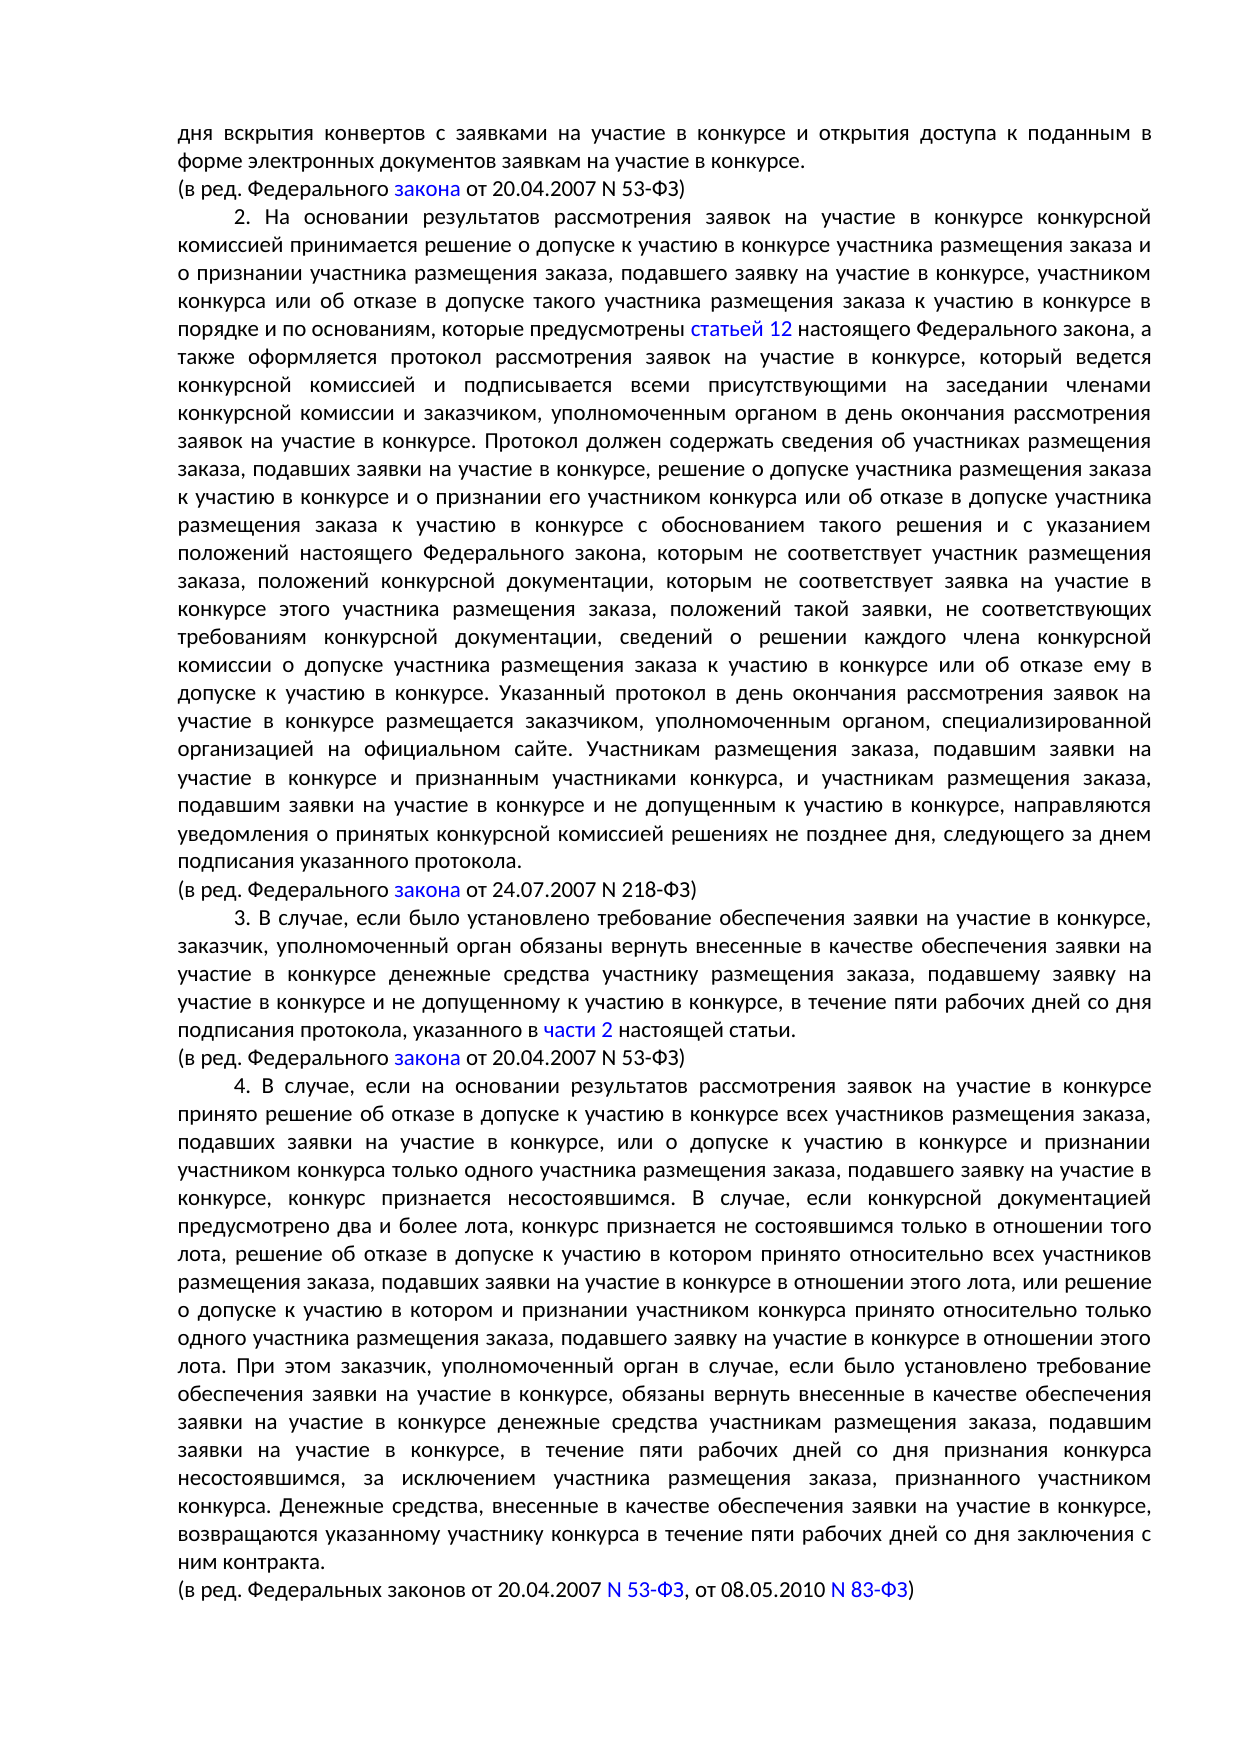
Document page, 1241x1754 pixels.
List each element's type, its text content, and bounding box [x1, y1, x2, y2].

text 3. В случае, если было установлено требование обеспечения заявки на участие в конкурсе, заказчик, уполномоченный орган обязаны вернуть внесенные в качестве обеспечения заявки на участие в конкурсе денежные средства участнику размещения заказа, подавшему заявку на участие в конкурсе и не допущенному к участию в конкурсе, в течение пяти рабочих дней со дня подписания протокола, указанного в части 2 настоящей статьи. [177, 903, 1152, 1043]
text (в ред. Федеральных законов от 20.04.2007 N 53-ФЗ, от 08.05.2010 N 83-ФЗ) [177, 1575, 1152, 1603]
text (в ред. Федерального закона от 24.07.2007 N 218-ФЗ) [177, 875, 1152, 903]
text (в ред. Федерального закона от 20.04.2007 N 53-ФЗ) [177, 174, 1152, 202]
text (в ред. Федерального закона от 20.04.2007 N 53-ФЗ) [177, 1043, 1152, 1071]
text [177, 118, 1152, 174]
text 2. На основании результатов рассмотрения заявок на участие в конкурсе конкурсной комиссией принимается решение о допуске к участию в конкурсе участника размещения заказа и о признании участника размещения заказа, подавшего заявку на участие в конкурсе, участником конкурса или об отказе в допуске такого участника размещения заказа к участию в конкурсе в порядке и по основаниям, которые предусмотрены статьей 12 настоящего Федерального закона, а также оформляется протокол рассмотрения заявок на участие в конкурсе, который ведется конкурсной комиссией и подписывается всеми присутствующими на заседании членами конкурсной комиссии и заказчиком, уполномоченным органом в день окончания рассмотрения заявок на участие в конкурсе. Протокол должен содержать сведения об участниках размещения заказа, подавших заявки на участие в конкурсе, решение о допуске участника размещения заказа к участию в конкурсе и о признании его участником конкурса или об отказе в допуске участника размещения заказа к участию в конкурсе с обоснованием такого решения и с указанием положений настоящего Федерального закона, которым не соответствует участник размещения заказа, положений конкурсной документации, которым не соответствует заявка на участие в конкурсе этого участника размещения заказа, положений такой заявки, не соответствующих требованиям конкурсной документации, сведений о решении каждого члена конкурсной комиссии о допуске участника размещения заказа к участию в конкурсе или об отказе ему в допуске к участию в конкурсе. Указанный протокол в день окончания рассмотрения заявок на участие в конкурсе размещается заказчиком, уполномоченным органом, специализированной организацией на официальном сайте. Участникам размещения заказа, подавшим заявки на участие в конкурсе и признанным участниками конкурса, и участникам размещения заказа, подавшим заявки на участие в конкурсе и не допущенным к участию в конкурсе, направляются уведомления о принятых конкурсной комиссией решениях не позднее дня, следующего за днем подписания указанного протокола. [177, 202, 1152, 875]
text 4. В случае, если на основании результатов рассмотрения заявок на участие в конкурсе принято решение об отказе в допуске к участию в конкурсе всех участников размещения заказа, подавших заявки на участие в конкурсе, или о допуске к участию в конкурсе и признании участником конкурса только одного участника размещения заказа, подавшего заявку на участие в конкурсе, конкурс признается несостоявшимся. В случае, если конкурсной документацией предусмотрено два и более лота, конкурс признается не состоявшимся только в отношении того лота, решение об отказе в допуске к участию в котором принято относительно всех участников размещения заказа, подавших заявки на участие в конкурсе в отношении этого лота, или решение о допуске к участию в котором и признании участником конкурса принято относительно только одного участника размещения заказа, подавшего заявку на участие в конкурсе в отношении этого лота. При этом заказчик, уполномоченный орган в случае, если было установлено требование обеспечения заявки на участие в конкурсе, обязаны вернуть внесенные в качестве обеспечения заявки на участие в конкурсе денежные средства участникам размещения заказа, подавшим заявки на участие в конкурсе, в течение пяти рабочих дней со дня признания конкурса несостоявшимся, за исключением участника размещения заказа, признанного участником конкурса. Денежные средства, внесенные в качестве обеспечения заявки на участие в конкурсе, возвращаются указанному участнику конкурса в течение пяти рабочих дней со дня заключения с ним контракта. [177, 1071, 1152, 1575]
